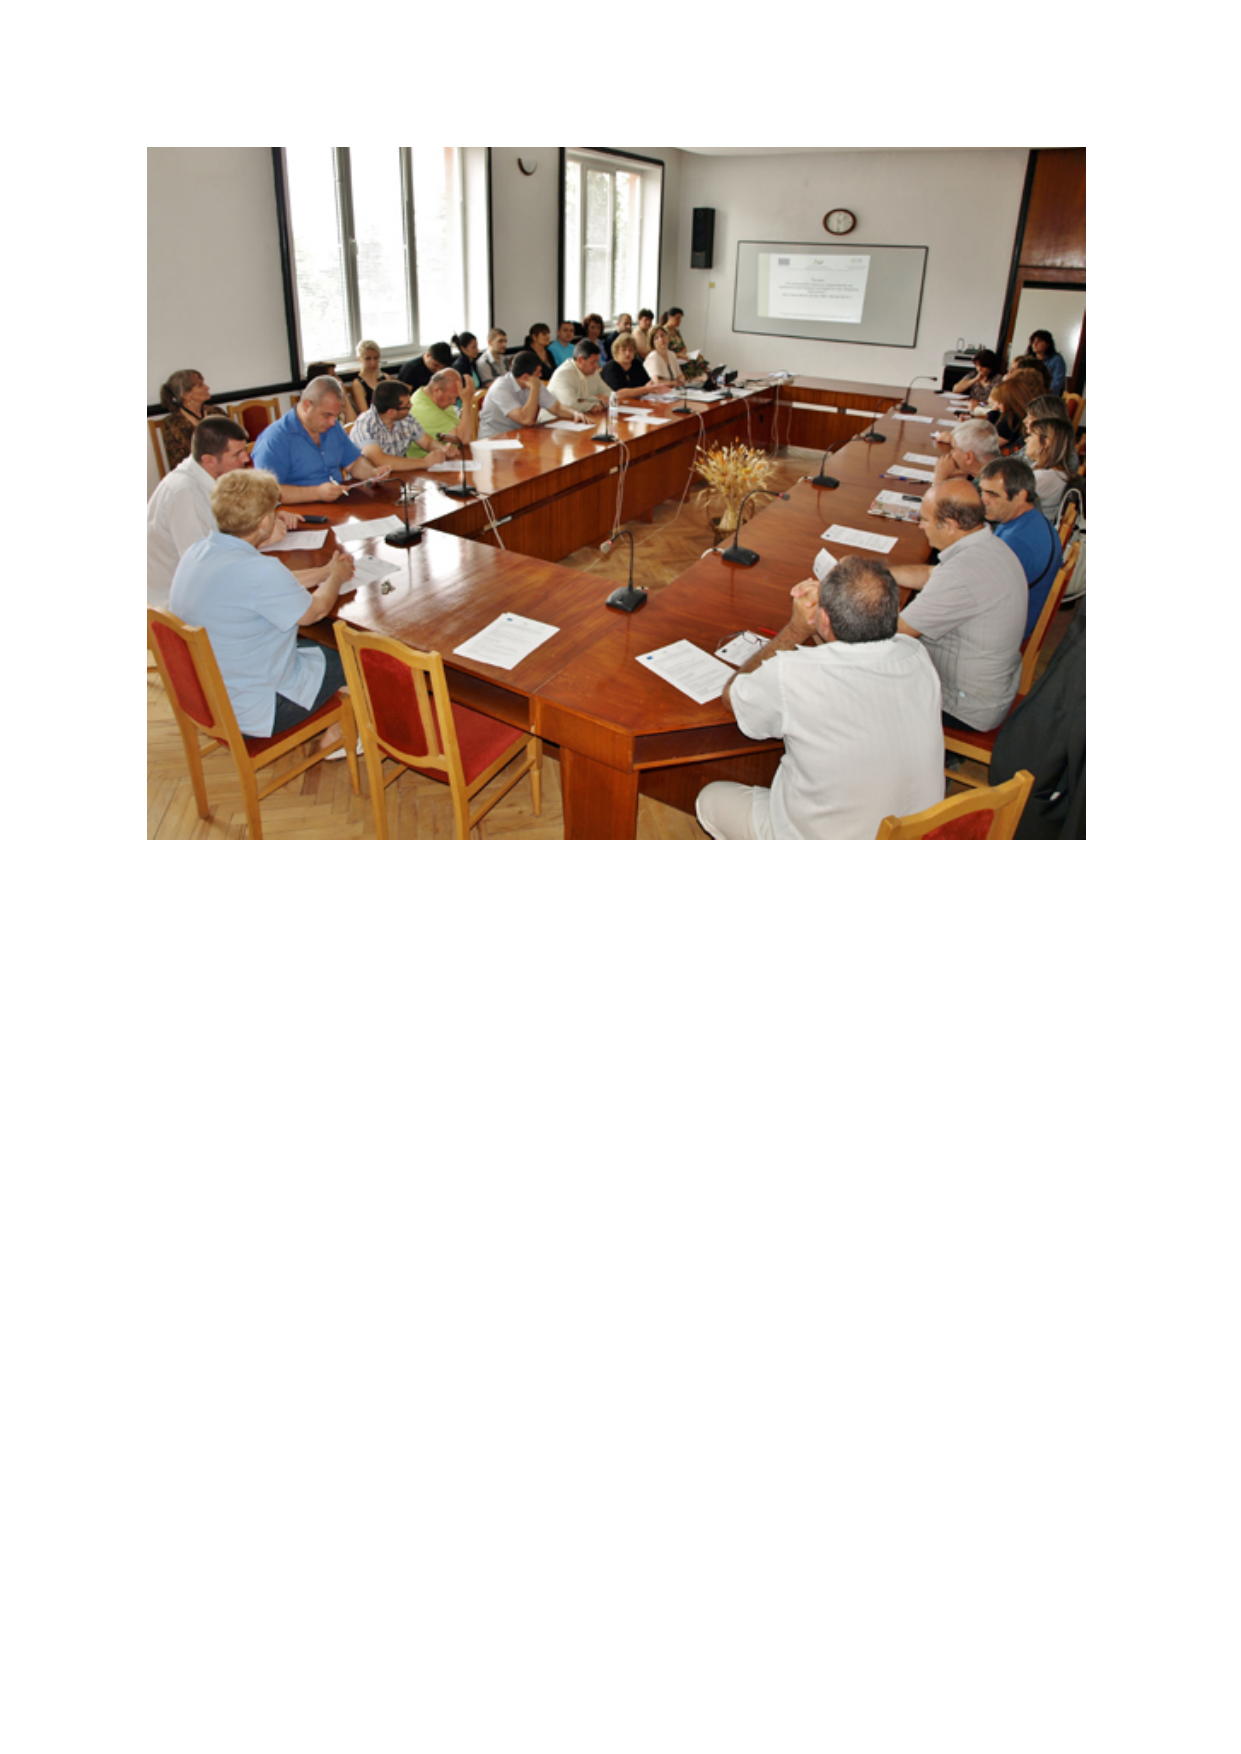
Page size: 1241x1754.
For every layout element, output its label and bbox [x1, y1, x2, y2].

picture [147, 147, 1086, 840]
